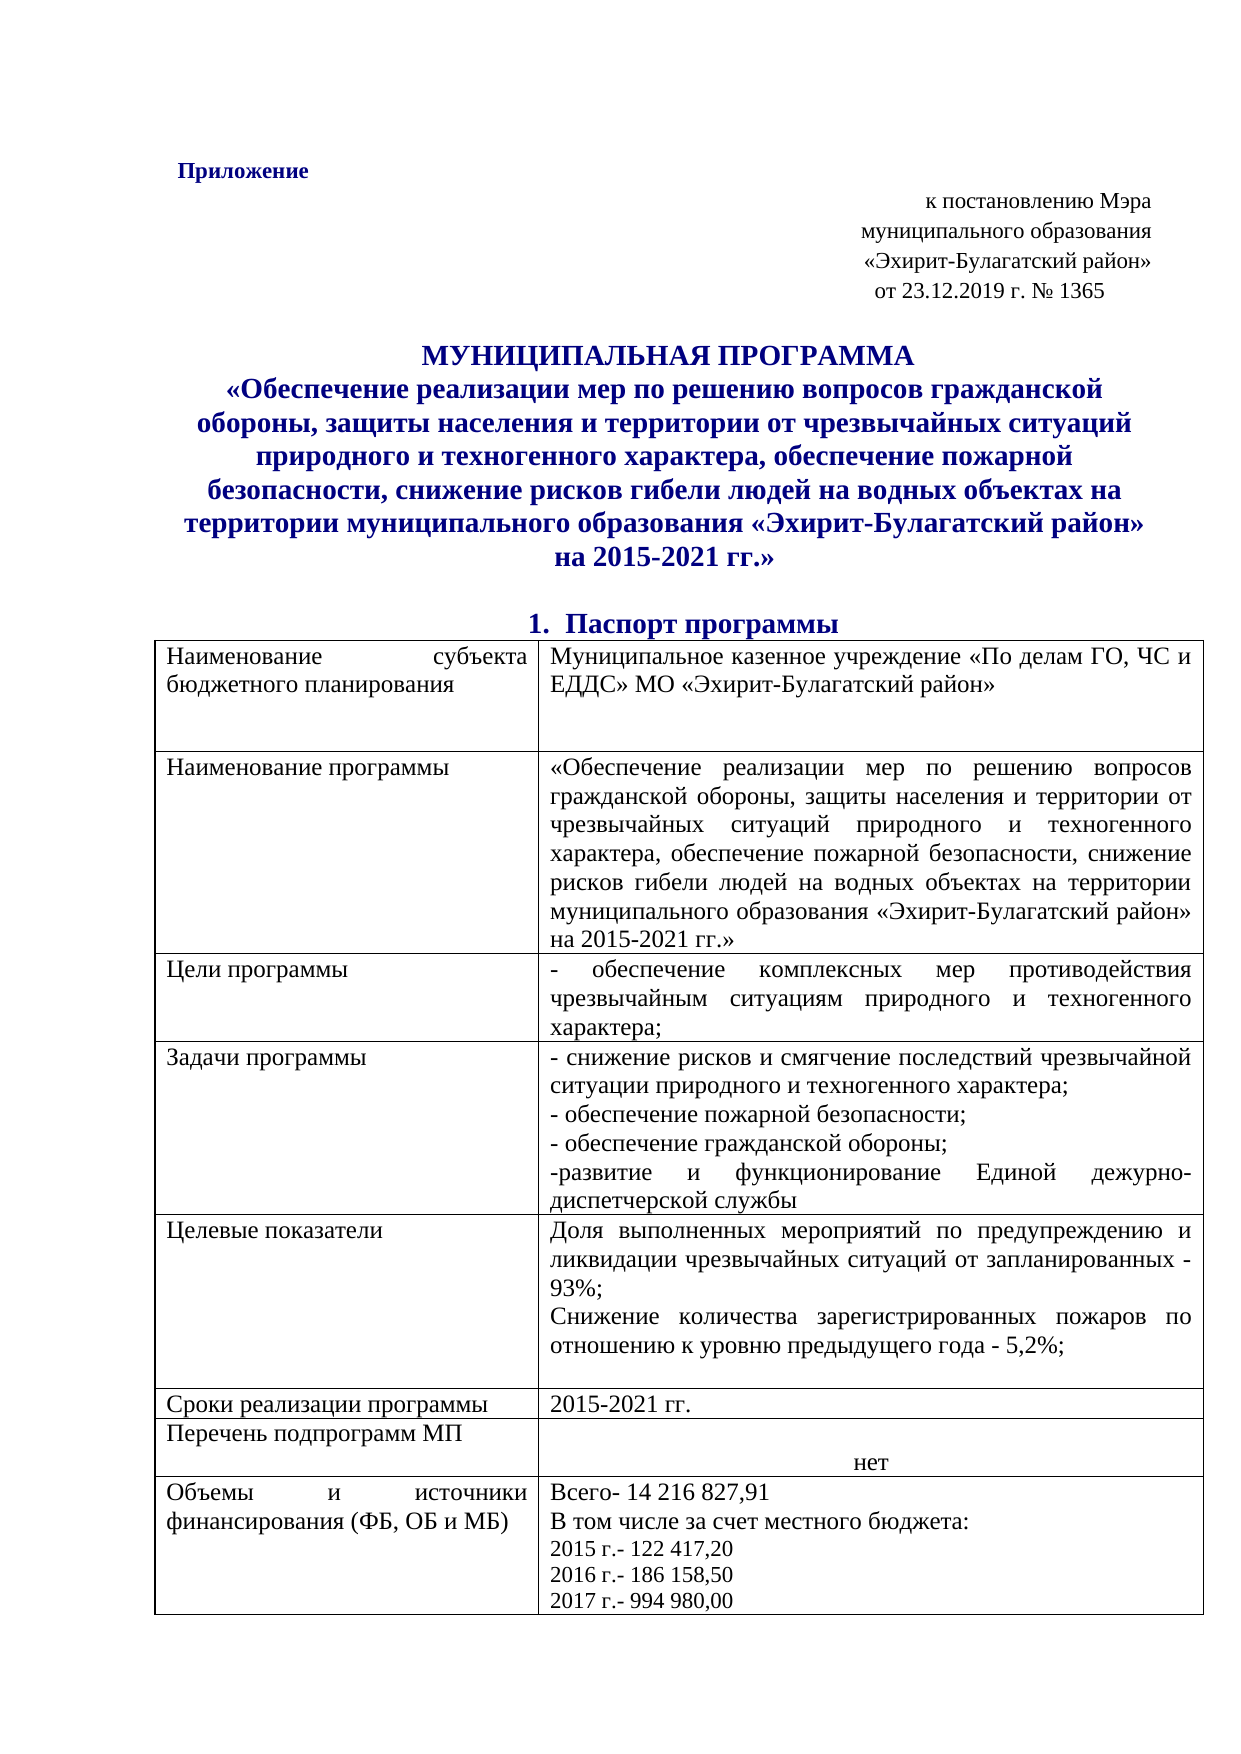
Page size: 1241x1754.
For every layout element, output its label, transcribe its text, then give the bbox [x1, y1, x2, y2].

table_cell Цели программы [156, 954, 538, 1041]
table_cell - обеспечение комплексных мер противодействия чрезвычайным ситуациям природного и техногенного характера; [539, 954, 1203, 1041]
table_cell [539, 1477, 1203, 1614]
text Приложение [177, 157, 1152, 183]
table_cell 2015-2021 гг. [539, 1389, 1203, 1417]
table_cell - снижение рисков и смягчение последствий чрезвычайной ситуации природного и техногенного характера; - обеспечение пожарной безопасности; - обеспечение гражданской обороны; -развитие и функционирование Единой дежурно-диспетчерской службы [539, 1042, 1203, 1214]
table_header Муниципальное казенное учреждение «По делам ГО, ЧС и ЕДДС» МО «Эхирит-Булагатский район» [539, 641, 1203, 751]
table_cell нет [539, 1419, 1203, 1476]
table_cell Задачи программы [156, 1042, 538, 1214]
table_cell «Обеспечение реализации мер по решению вопросов гражданской обороны, защиты населения и территории от чрезвычайных ситуаций природного и техногенного характера, обеспечение пожарной безопасности, снижение рисков гибели людей на водных объектах на территории муниципального образования «Эхирит-Булагатский район» на 2015-2021 гг.» [539, 752, 1203, 953]
table_cell Целевые показатели [156, 1215, 538, 1388]
table_cell Сроки реализации программы [156, 1389, 538, 1417]
table_header Наименование субъекта бюджетного планирования [156, 641, 538, 751]
list Паспорт программы [215, 606, 1152, 640]
text муниципального образования [177, 217, 1152, 243]
text «Обеспечение реализации мер по решению вопросов гражданской обороны, защиты населения и территории от чрезвычайных ситуаций природного и техногенного характера, обеспечение пожарной безопасности, снижение рисков гибели людей на водных объектах на территории муниципального образования «Эхирит-Булагатский район» [177, 371, 1152, 539]
text от 23.12.2019 г. № 1365 [177, 277, 1152, 304]
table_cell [156, 1477, 538, 1614]
text МУНИЦИПАЛЬНАЯ ПРОГРАММА [177, 338, 1152, 371]
table_cell Доля выполненных мероприятий по предупреждению и ликвидации чрезвычайных ситуаций от запланированных - 93%; Снижение количества зарегистрированных пожаров по отношению к уровню предыдущего года - 5,2%; [539, 1215, 1203, 1388]
text на 2015-2021 гг.» [177, 539, 1152, 573]
text «Эхирит-Булагатский район» [177, 247, 1152, 274]
table_cell Перечень подпрограмм МП [156, 1419, 538, 1476]
table_cell Наименование программы [156, 752, 538, 953]
text к постановлению Мэра [177, 187, 1152, 213]
